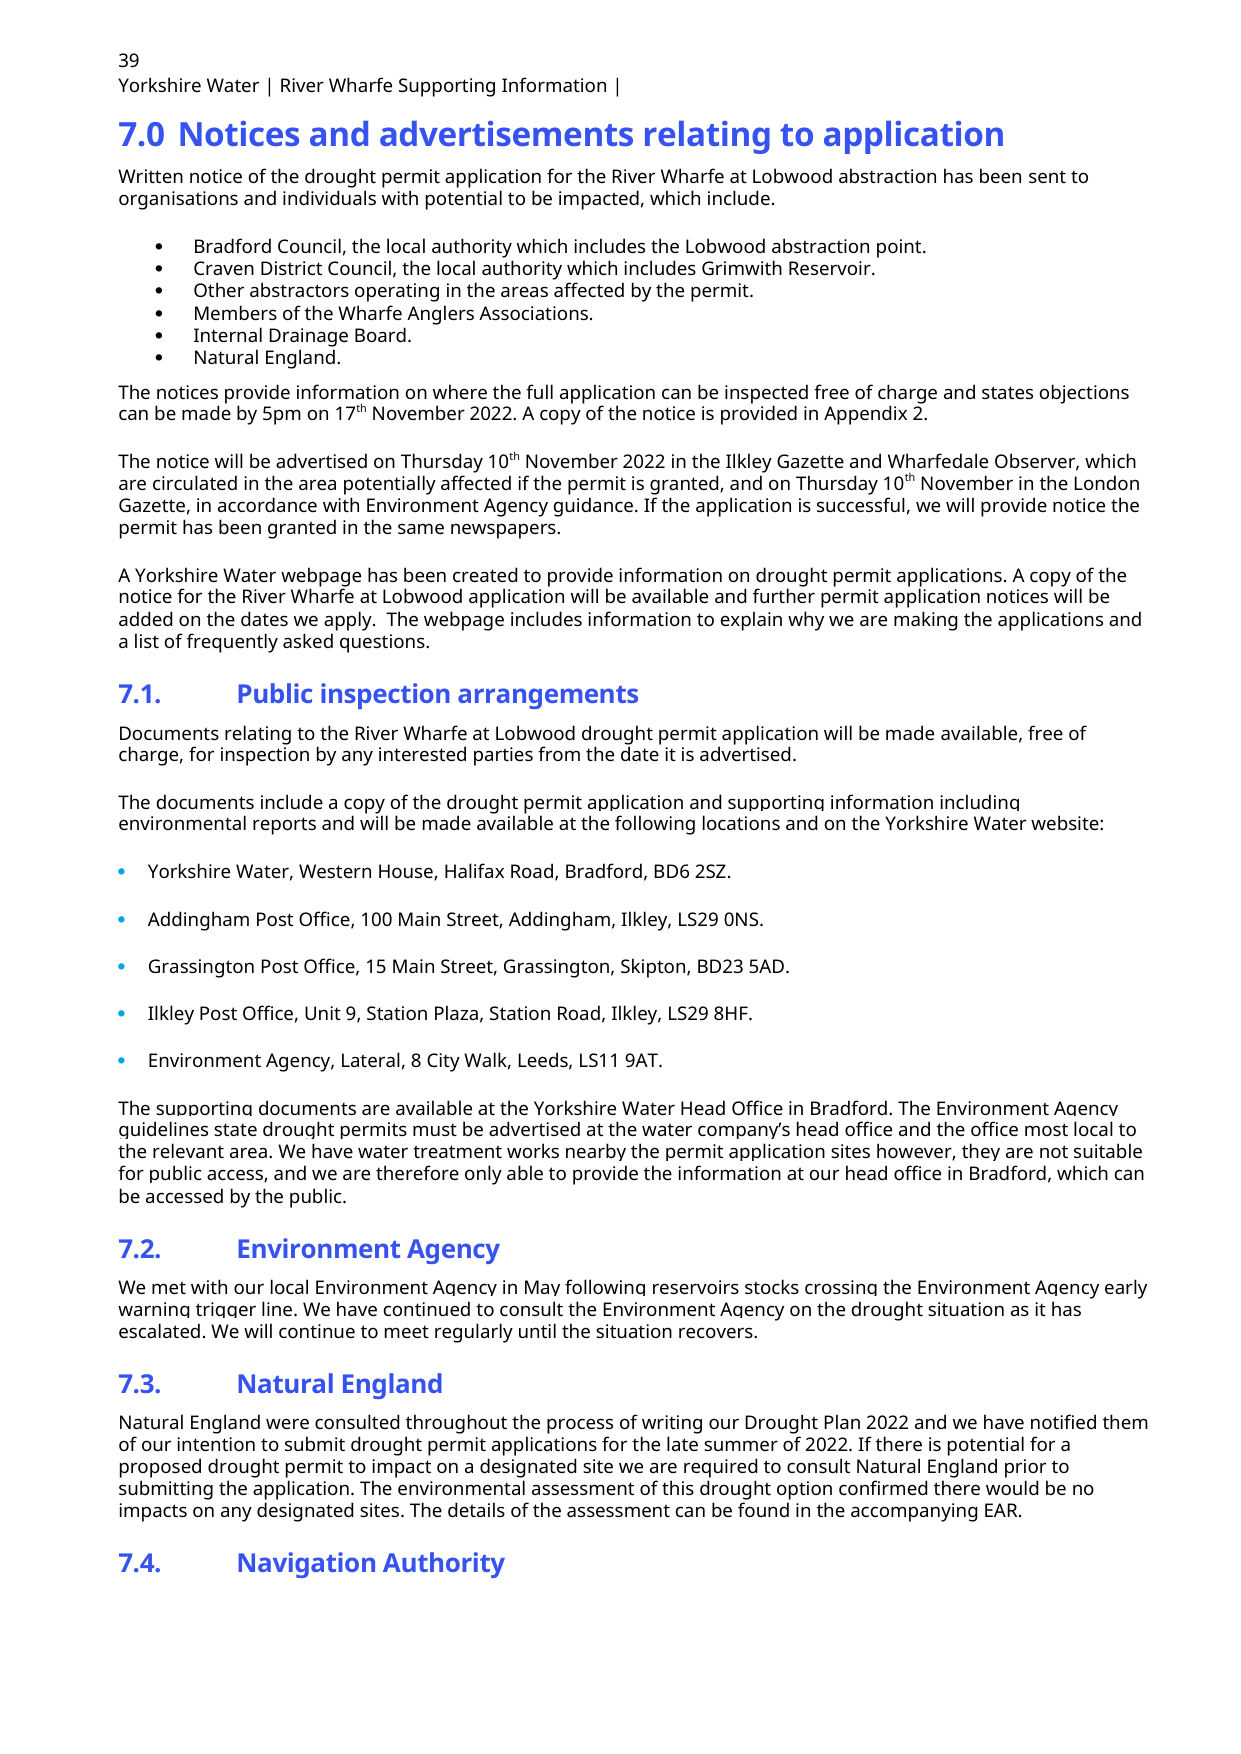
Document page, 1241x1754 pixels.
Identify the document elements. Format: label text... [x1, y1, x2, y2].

text Ilkley Post Office, Unit 9, Station Plaza, Station Road, Ilkley, LS29 8HF. [118, 1003, 1152, 1025]
text Grassington Post Office, 15 Main Street, Grassington, Skipton, BD23 5AD. [118, 956, 1152, 978]
subtitle Notices and advertisements relating to application [118, 117, 1152, 154]
list Bradford Council, the local authority which includes the Lobwood abstraction point. [156, 236, 1128, 258]
text A Yorkshire Water webpage has been created to provide information on drought permit applications. A copy of the notice for the River Wharfe at Lobwood application will be available and further permit application notices will be added on the dates we apply. The webpage includes information to explain why we are making the applications and a list of frequently asked questions. [118, 565, 1152, 654]
list Members of the Wharfe Anglers Associations. [156, 302, 1128, 324]
subtitle Environment Agency [118, 1233, 1152, 1264]
text The supporting documents are available at the Yorkshire Water Head Office in Bradford. The Environment Agency guidelines state drought permits must be advertised at the water company’s head office and the office most local to the relevant area. We have water treatment works nearby the permit application sites however, they are not suitable for public access, and we are therefore only able to provide the information at our head office in Bradford, which can be accessed by the public. [347, 1097, 1152, 1208]
list Natural England. [156, 347, 1128, 369]
text Documents relating to the River Wharfe at Lobwood drought permit application will be made available, free of charge, for inspection by any interested parties from the date it is advertised. [118, 722, 1152, 767]
text The notice will be advertised on Thursday 10th November 2022 in the Ilkley Gazette and Wharfedale Observer, which are circulated in the area potentially affected if the permit is granted, and on Thursday 10th November in the London Gazette, in accordance with Environment Agency guidance. If the application is successful, we will provide notice the permit has been granted in the same newspapers. [118, 451, 1152, 540]
text Yorkshire Water, Western House, Halifax Road, Bradford, BD6 2SZ. [118, 861, 1152, 883]
subtitle Natural England [118, 1369, 1152, 1399]
list Craven District Council, the local authority which includes Grimwith Reservoir. [156, 258, 1128, 280]
text Written notice of the drought permit application for the River Wharfe at Lobwood abstraction has been sent to organisations and individuals with potential to be impacted, which include. [118, 166, 1152, 211]
text Natural England were consulted throughout the process of writing our Drought Plan 2022 and we have notified them of our intention to submit drought permit applications for the late summer of 2022. If there is potential for a proposed drought permit to impact on a designated site we are required to consult Natural England prior to submitting the application. The environmental assessment of this drought option confirmed there would be no impacts on any designated sites. The details of the assessment can be found in the accompanying EAR. [118, 1412, 1152, 1523]
text The notices provide information on where the full application can be inspected free of charge and states objections can be made by 5pm on 17th November 2022. A copy of the notice is provided in Appendix 2. [118, 381, 1152, 426]
subtitle Navigation Authority [118, 1548, 1152, 1579]
text The documents include a copy of the drought permit application and supporting information including environmental reports and will be made available at the following locations and on the Yorkshire Water website: [118, 792, 1152, 836]
text Environment Agency, Lateral, 8 City Walk, Leeds, LS11 9AT. [118, 1050, 1152, 1072]
list Other abstractors operating in the areas affected by the permit. [156, 280, 1128, 302]
list Internal Drainage Board. [156, 324, 1128, 347]
text We met with our local Environment Agency in May following reservoirs stocks crossing the Environment Agency early warning trigger line. We have continued to consult the Environment Agency on the drought situation as it has escalated. We will continue to meet regularly until the situation recovers. [758, 1277, 1152, 1344]
subtitle Public inspection arrangements [118, 679, 1152, 710]
text Addingham Post Office, 100 Main Street, Addingham, Ilkley, LS29 0NS. [118, 908, 1152, 931]
